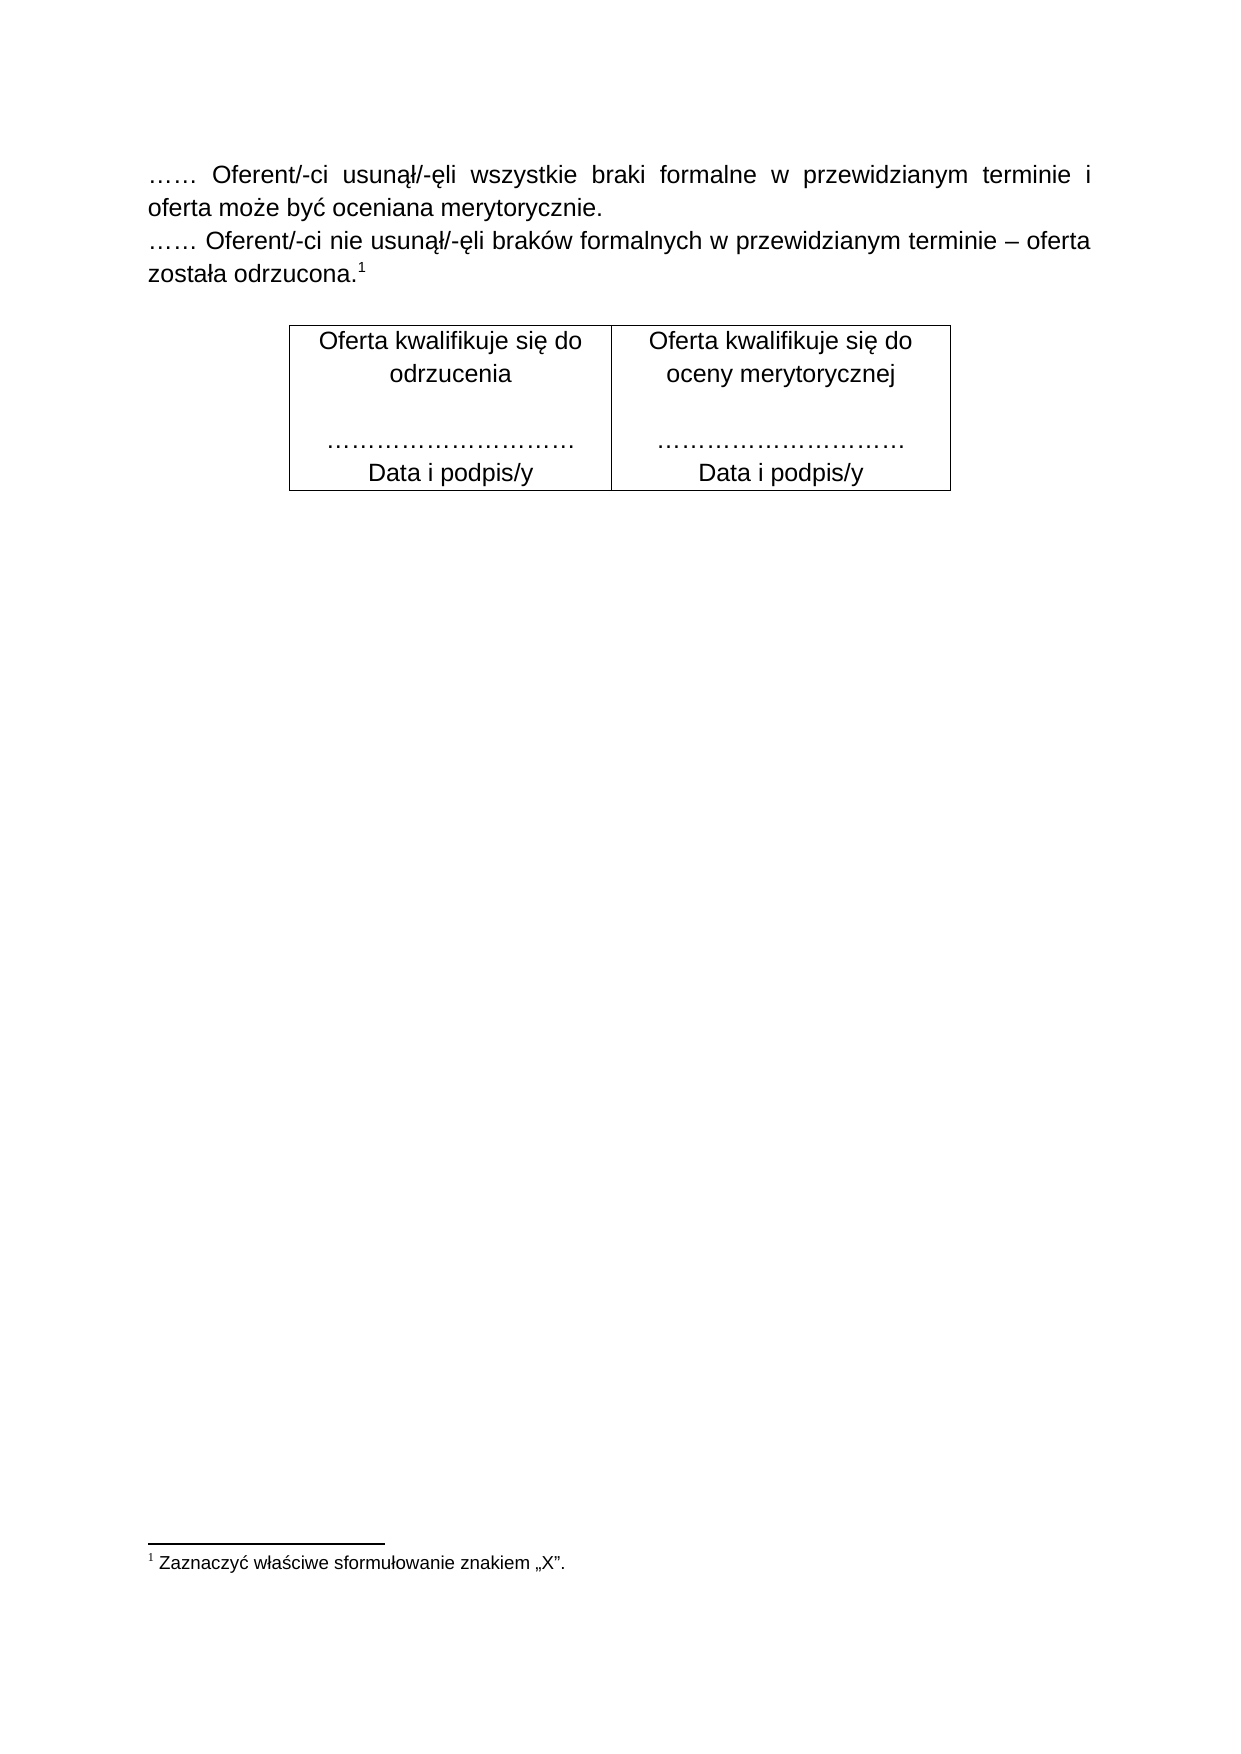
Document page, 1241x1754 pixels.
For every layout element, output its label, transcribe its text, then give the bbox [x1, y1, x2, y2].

table_header Oferta kwalifikuje się do odrzucenia ………………………… Data i podpis/y [290, 326, 611, 490]
table_header Oferta kwalifikuje się do oceny merytorycznej ………………………… Data i podpis/y [612, 326, 950, 490]
text …… Oferent/-ci nie usunął/-ęli braków formalnych w przewidzianym terminie – oferta została odrzucona. [148, 226, 1092, 287]
text …… Oferent/-ci usunął/-ęli wszystkie braki formalne w przewidzianym terminie i oferta może być oceniana merytorycznie. [148, 159, 1092, 221]
